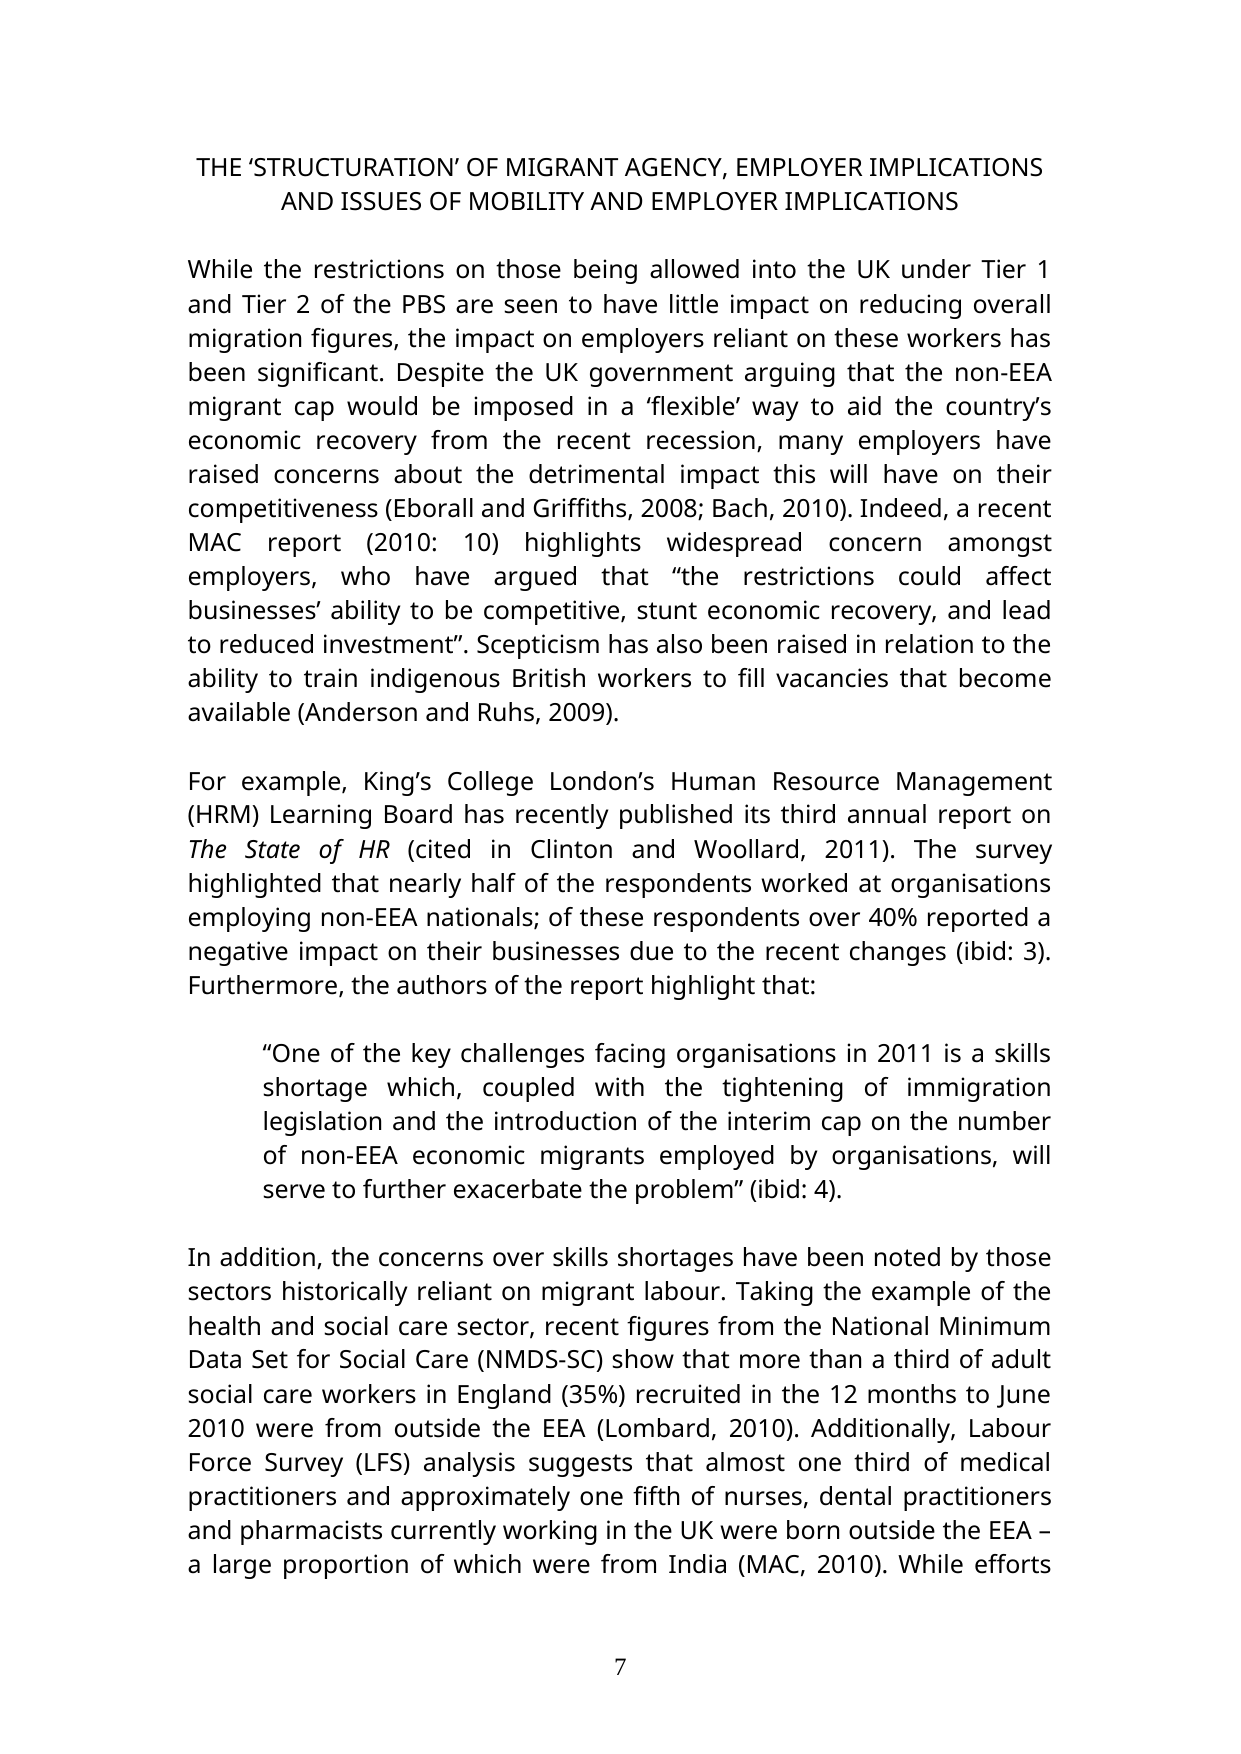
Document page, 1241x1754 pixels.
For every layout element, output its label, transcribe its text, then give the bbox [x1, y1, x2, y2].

text While the restrictions on those being allowed into the UK under Tier 1 and Tier 2 of the PBS are seen to have little impact on reducing overall migration figures, the impact on employers reliant on these workers has been significant. Despite the UK government arguing that the non-EEA migrant cap would be imposed in a ‘flexible’ way to aid the country’s economic recovery from the recent recession, many employers have raised concerns about the detrimental impact this will have on their competitiveness (Eborall and Griffiths, 2008; Bach, 2010). Indeed, a recent MAC report (2010: 10) highlights widespread concern amongst employers, who have argued that “the restrictions could affect businesses’ ability to be competitive, stunt economic recovery, and lead to reduced investment”. Scepticism has also been raised in relation to the ability to train indigenous British workers to fill vacancies that become available (Anderson and Ruhs, 2009). [187, 252, 1053, 729]
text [187, 1240, 1053, 1581]
text “One of the key challenges facing organisations in 2011 is a skills shortage which, coupled with the tightening of immigration legislation and the introduction of the interim cap on the number of non-EEA economic migrants employed by organisations, will serve to further exacerbate the problem” (ibid: 4). [262, 1036, 1053, 1206]
text For example, King’s College London’s Human Resource Management (HRM) Learning Board has recently published its third annual report on The State of HR (cited in Clinton and Woollard, 2011). The survey highlighted that nearly half of the respondents worked at organisations employing non-EEA nationals; of these respondents over 40% reported a negative impact on their businesses due to the recent changes (ibid: 3). Furthermore, the authors of the report highlight that: [187, 763, 1053, 1002]
text THE ‘STRUCTURATION’ OF MIGRANT AGENCY, EMPLOYER IMPLICATIONS AND ISSUES OF MOBILITY AND EMPLOYER IMPLICATIONS [187, 150, 1053, 218]
